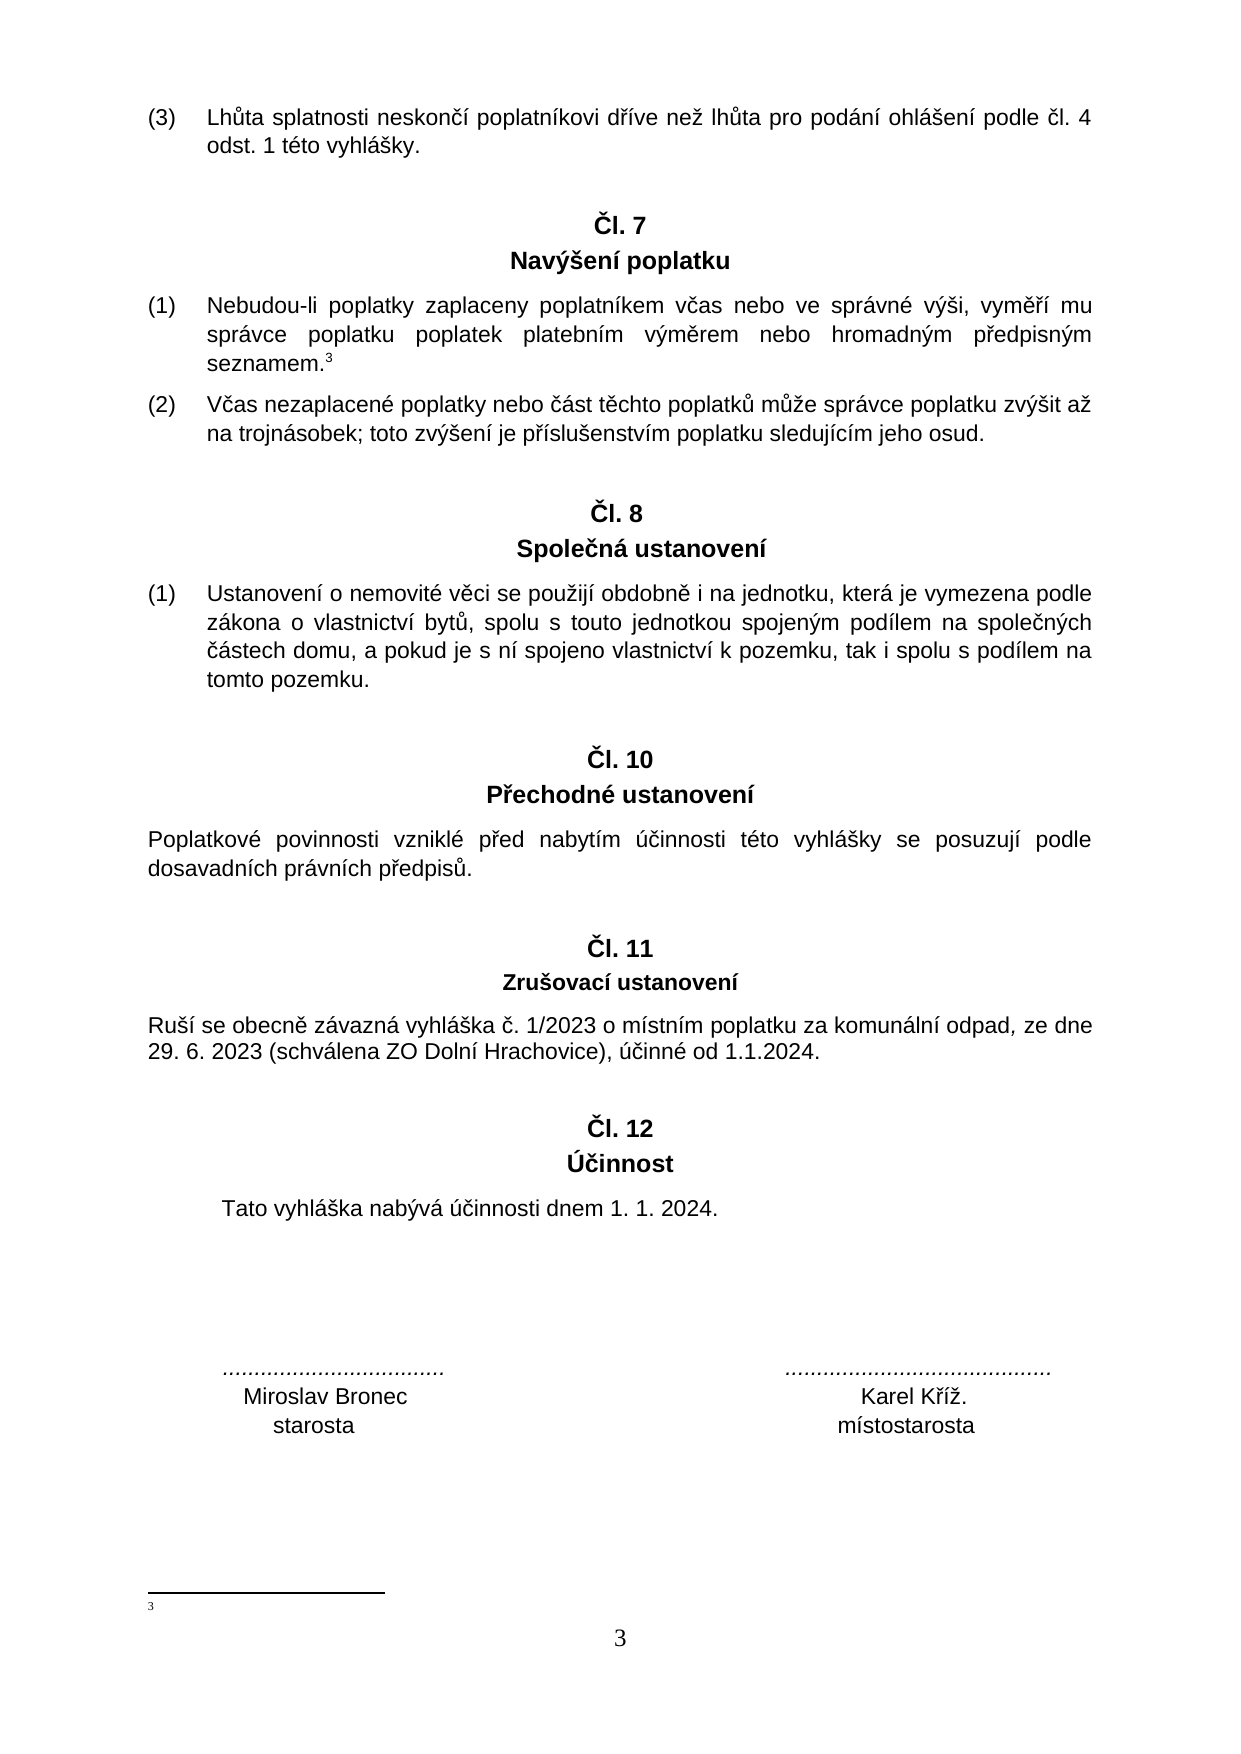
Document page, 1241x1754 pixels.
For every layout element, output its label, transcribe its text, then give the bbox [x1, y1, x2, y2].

text Ruší se obecně závazná vyhláška č. 1/2023 o místním poplatku za komunální odpad, ze dne 29. 6. 2023 (schválena ZO Dolní Hrachovice), účinné od 1.1.2024. [148, 1012, 1093, 1064]
text Čl. 8 [516, 499, 1093, 528]
text Zrušovací ustanovení [148, 969, 1093, 995]
text Společná ustanovení [502, 534, 1093, 563]
text Čl. 7 [148, 211, 1093, 240]
text Čl. 10 [148, 745, 1093, 774]
text ................................... .......................................... [148, 1354, 1093, 1381]
text Účinnost [148, 1149, 1093, 1178]
text Čl. 12 [148, 1114, 1093, 1143]
text Přechodné ustanovení [148, 780, 1093, 809]
text starosta místostarosta [148, 1412, 1093, 1438]
list Včas nezaplacené poplatky nebo část těchto poplatků může správce poplatku zvýšit až na trojnásobek; toto zvýšení je příslušenstvím poplatku sledujícím jeho osud. [148, 391, 1093, 446]
text Navýšení poplatku [148, 246, 1093, 275]
text Tato vyhláška nabývá účinnosti dnem 1. 1. 2024. [148, 1195, 1093, 1221]
list Nebudou-li poplatky zaplaceny poplatníkem včas nebo ve správné výši, vyměří mu správce poplatku poplatek platebním výměrem nebo hromadným předpisným seznamem. [148, 292, 1093, 376]
list Lhůta splatnosti neskončí poplatníkovi dříve než lhůta pro podání ohlášení podle čl. 4 odst. 1 této vyhlášky. [148, 103, 1093, 159]
text Čl. 11 [148, 934, 1093, 962]
text Poplatkové povinnosti vzniklé před nabytím účinnosti této vyhlášky se posuzují podle dosavadních právních předpisů. [148, 826, 1093, 881]
list Ustanovení o nemovité věci se použijí obdobně i na jednotku, která je vymezena podle zákona o vlastnictví bytů, spolu s touto jednotkou spojeným podílem na společných částech domu, a pokud je s ní spojeno vlastnictví k pozemku, tak i spolu s podílem na tomto pozemku. [148, 579, 1093, 693]
text Miroslav Bronec Karel Kříž. [148, 1383, 1093, 1409]
